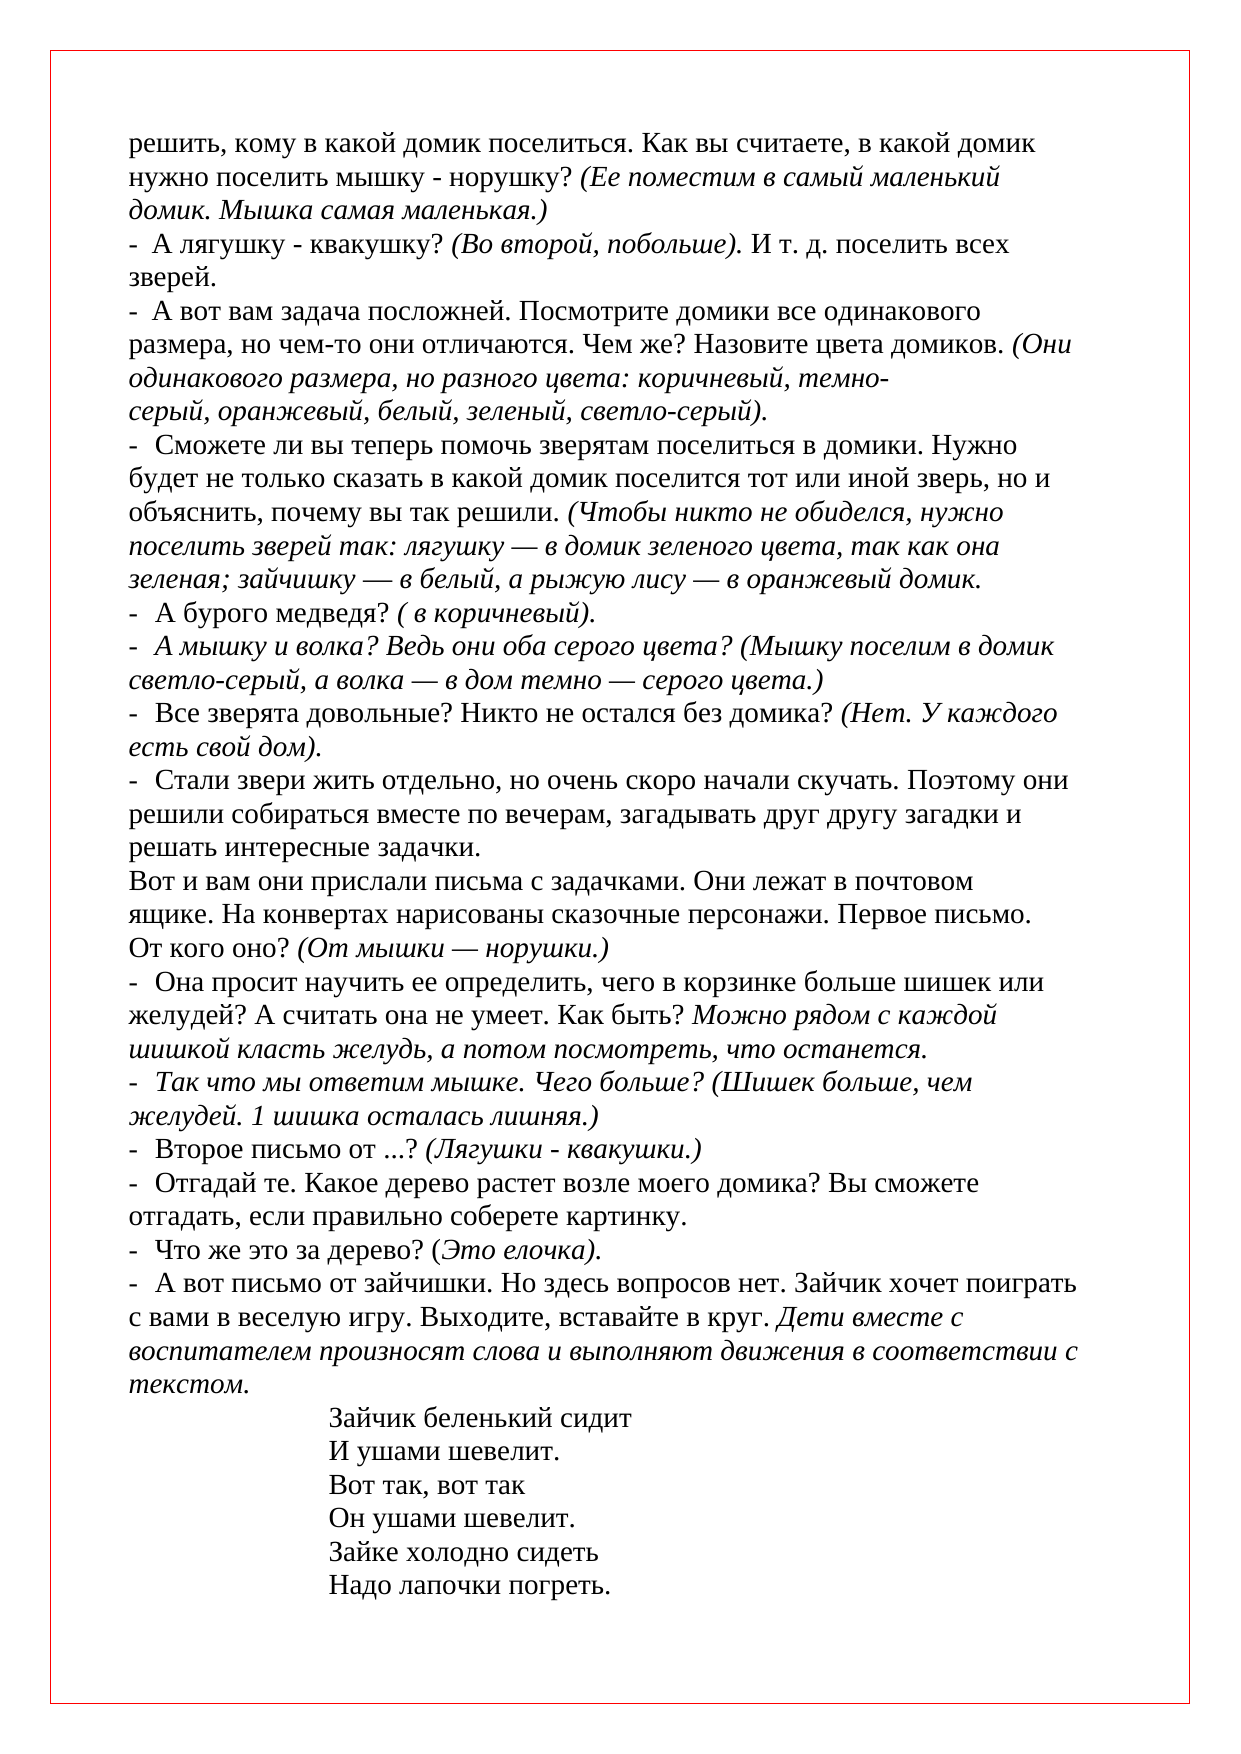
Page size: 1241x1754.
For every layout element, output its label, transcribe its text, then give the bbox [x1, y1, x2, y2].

list Стали звери жить отдельно, но очень скоро начали скучать. Поэтому они решили собираться вместе по вечерам, загадывать друг другу загадки и решать интересные задачки. [128, 762, 1092, 863]
list Сможете ли вы теперь помочь зверятам поселиться в домики. Нужно будет не только сказать в какой домик поселится тот или иной зверь, но и объяснить, почему вы так решили. (Чтобы никто не обиделся, нужно поселить зверей так: лягушку — в домик зеленого цвета, так как она зеленая; зайчишку — в белый, а рыжую лису — в оранжевый домик. [128, 427, 1092, 595]
text одинакового размера, но разного цвета: коричневый, темно-серый, оранжевый, белый, зеленый, светло-серый). [128, 360, 963, 427]
list А вот письмо от зайчишки. Но здесь вопросов нет. Зайчик хочет поиграть с вами в веселую игру. Выходите, вставайте в круг. Дети вместе с воспитателем произносят слова и выполняют движения в соответствии с текстом. [128, 1266, 1092, 1400]
text И ушами шевелит. [328, 1433, 1092, 1467]
text Вот и вам они прислали письма с задачками. Они лежат в почтовом ящике. На конвертах нарисованы сказочные персонажи. Первое письмо. От кого оно? (От мышки — норушки.) [128, 863, 1063, 964]
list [128, 125, 1084, 226]
list Отгадай те. Какое дерево растет возле моего домика? Вы сможете отгадать, если правильно соберете картинку. [128, 1165, 996, 1232]
list Она просит научить ее определить, чего в корзинке больше шишек или желудей? А считать она не умеет. Как быть? Можно рядом с каждой шишкой класть желудь, а потом посмотреть, что останется. [128, 964, 1092, 1064]
text Вот так, вот так [328, 1467, 1092, 1500]
text Зайчик беленький сидит [328, 1400, 1092, 1433]
list Что же это за дерево? (Это елочка). [128, 1232, 1121, 1266]
list А лягушку - квакушку? (Во второй, побольше). И т. д. поселить всех зверей. [128, 226, 1084, 293]
text Надо лапочки погреть. [328, 1567, 1092, 1601]
text Зайке холодно сидеть [328, 1534, 1092, 1567]
list А бурого медведя? ( в коричневый). [128, 595, 1121, 628]
list А вот вам задача посложней. Посмотрите домики все одинакового размера, но чем-то они отличаются. Чем же? Назовите цвета домиков. (Они [128, 293, 1084, 360]
text Он ушами шевелит. [328, 1500, 1092, 1534]
list А мышку и волка? Ведь они оба серого цвета? (Мышку поселим в домик светло-серый, а волка — в дом темно — серого цвета.) [128, 628, 1092, 695]
list Все зверята довольные? Никто не остался без домика? (Нет. У каждого есть свой дом). [128, 695, 1092, 762]
list Так что мы ответим мышке. Чего больше? (Шишек больше, чем желудей. 1 шишка осталась лишняя.) [128, 1064, 1092, 1131]
list Второе письмо от ...? (Лягушки - квакушки.) [128, 1131, 1121, 1165]
